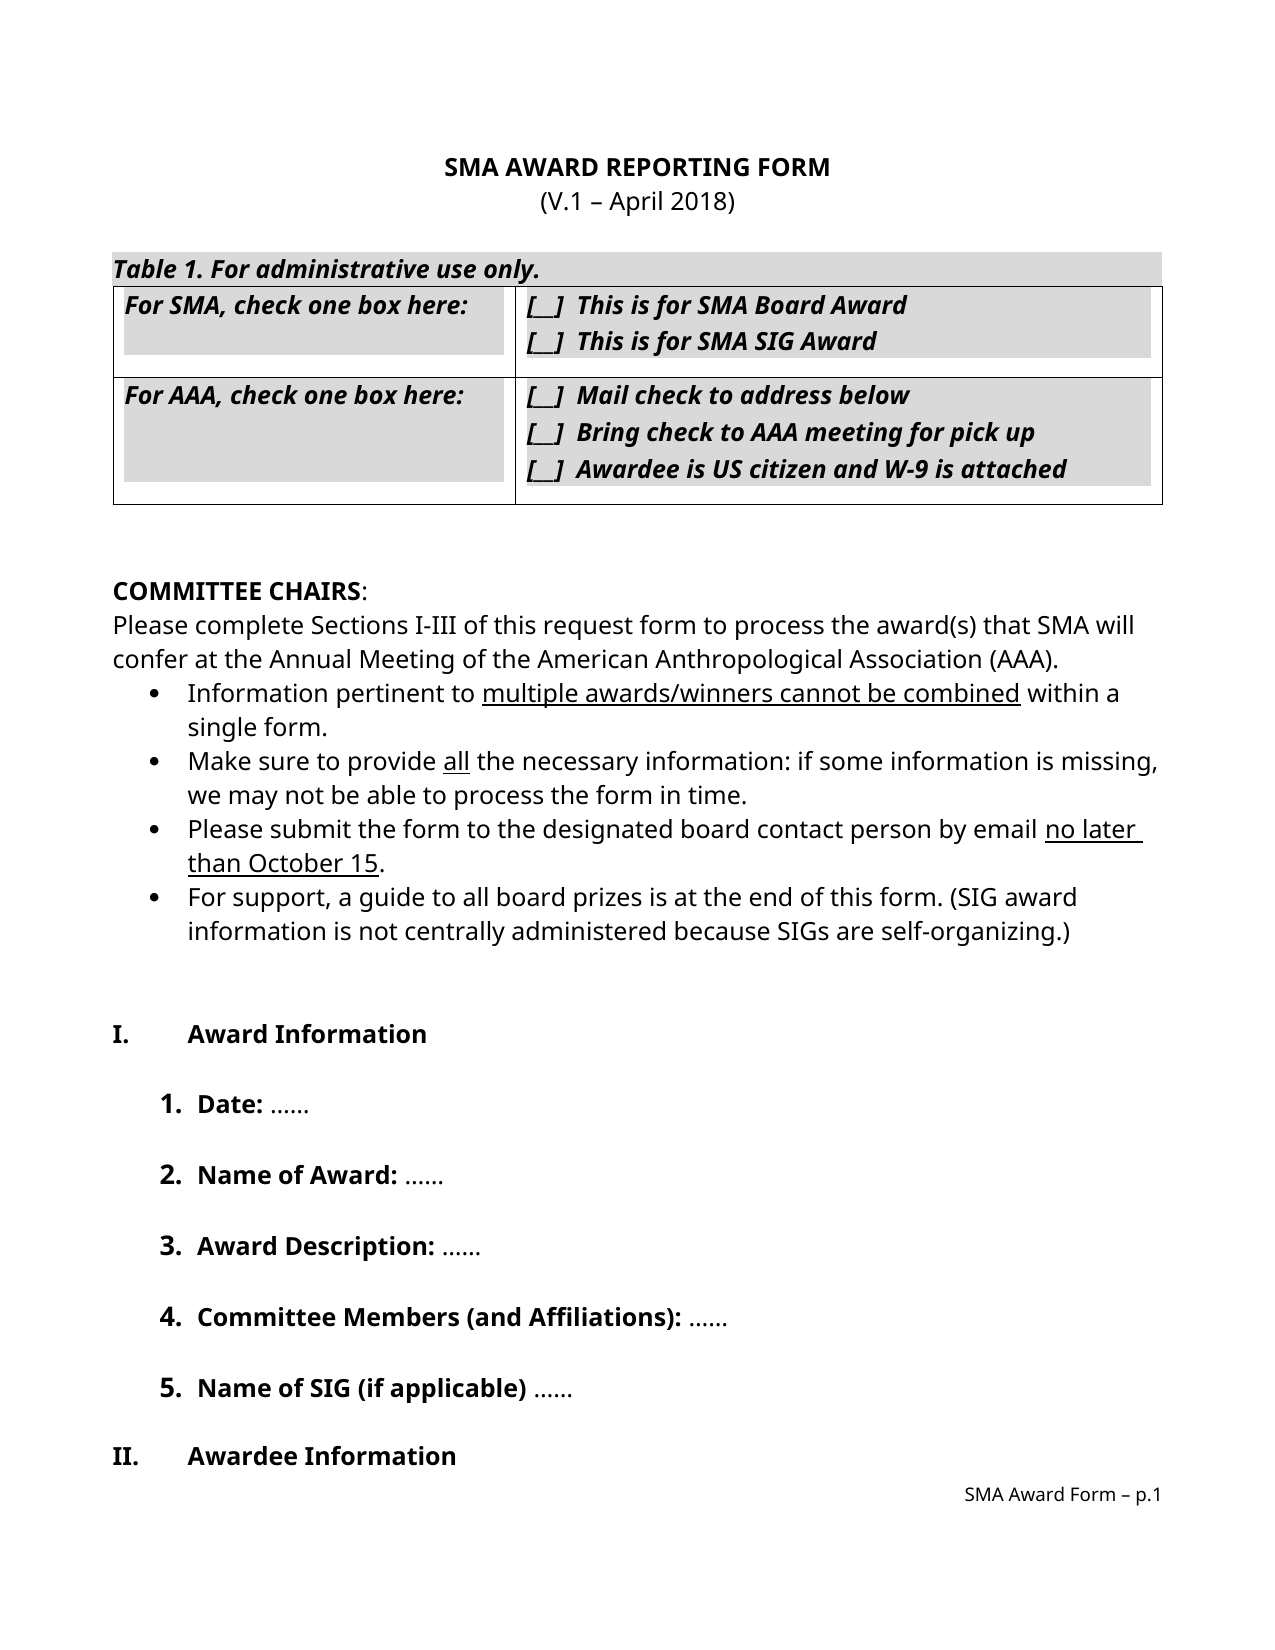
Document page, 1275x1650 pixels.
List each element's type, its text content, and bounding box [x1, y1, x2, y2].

list For support, a guide to all board prizes is at the end of this form. (SIG award information is not centrally administered because SIGs are self-organizing.) [150, 880, 1162, 948]
list Award Information [112, 1016, 1162, 1050]
text COMMITTEE CHAIRS: Please complete Sections I-III of this request form to process the award(s) that SMA will confer at the Annual Meeting of the American Anthropological Association (AAA). [112, 573, 1162, 676]
table_header [__] This is for SMA Board Award [__] This is for SMA SIG Award [516, 287, 1162, 377]
table_header For SMA, check one box here: [114, 287, 515, 377]
list Information pertinent to multiple awards/winners cannot be combined within a single form. [150, 676, 1162, 744]
list Award Description: …… [159, 1226, 1162, 1263]
list Make sure to provide all the necessary information: if some information is missing, we may not be able to process the form in time. [150, 744, 1162, 812]
text (V.1 – April 2018) [112, 184, 1162, 218]
text Table 1. For administrative use only. [112, 252, 1162, 286]
text SMA AWARD REPORTING FORM [112, 150, 1162, 184]
list Date: …… [159, 1084, 1162, 1121]
list Committee Members (and Affiliations): …… [159, 1297, 1162, 1334]
list Name of Award: …… [159, 1155, 1162, 1192]
list Name of SIG (if applicable) …… [159, 1368, 1162, 1405]
list Awardee Information [112, 1439, 1162, 1473]
table_cell For AAA, check one box here: [114, 378, 515, 504]
list Please submit the form to the designated board contact person by email no later than October 15. [150, 812, 1162, 880]
table_cell [__] Mail check to address below [__] Bring check to AAA meeting for pick up [__] Awardee is US citizen and W-9 is attached [516, 378, 1162, 504]
